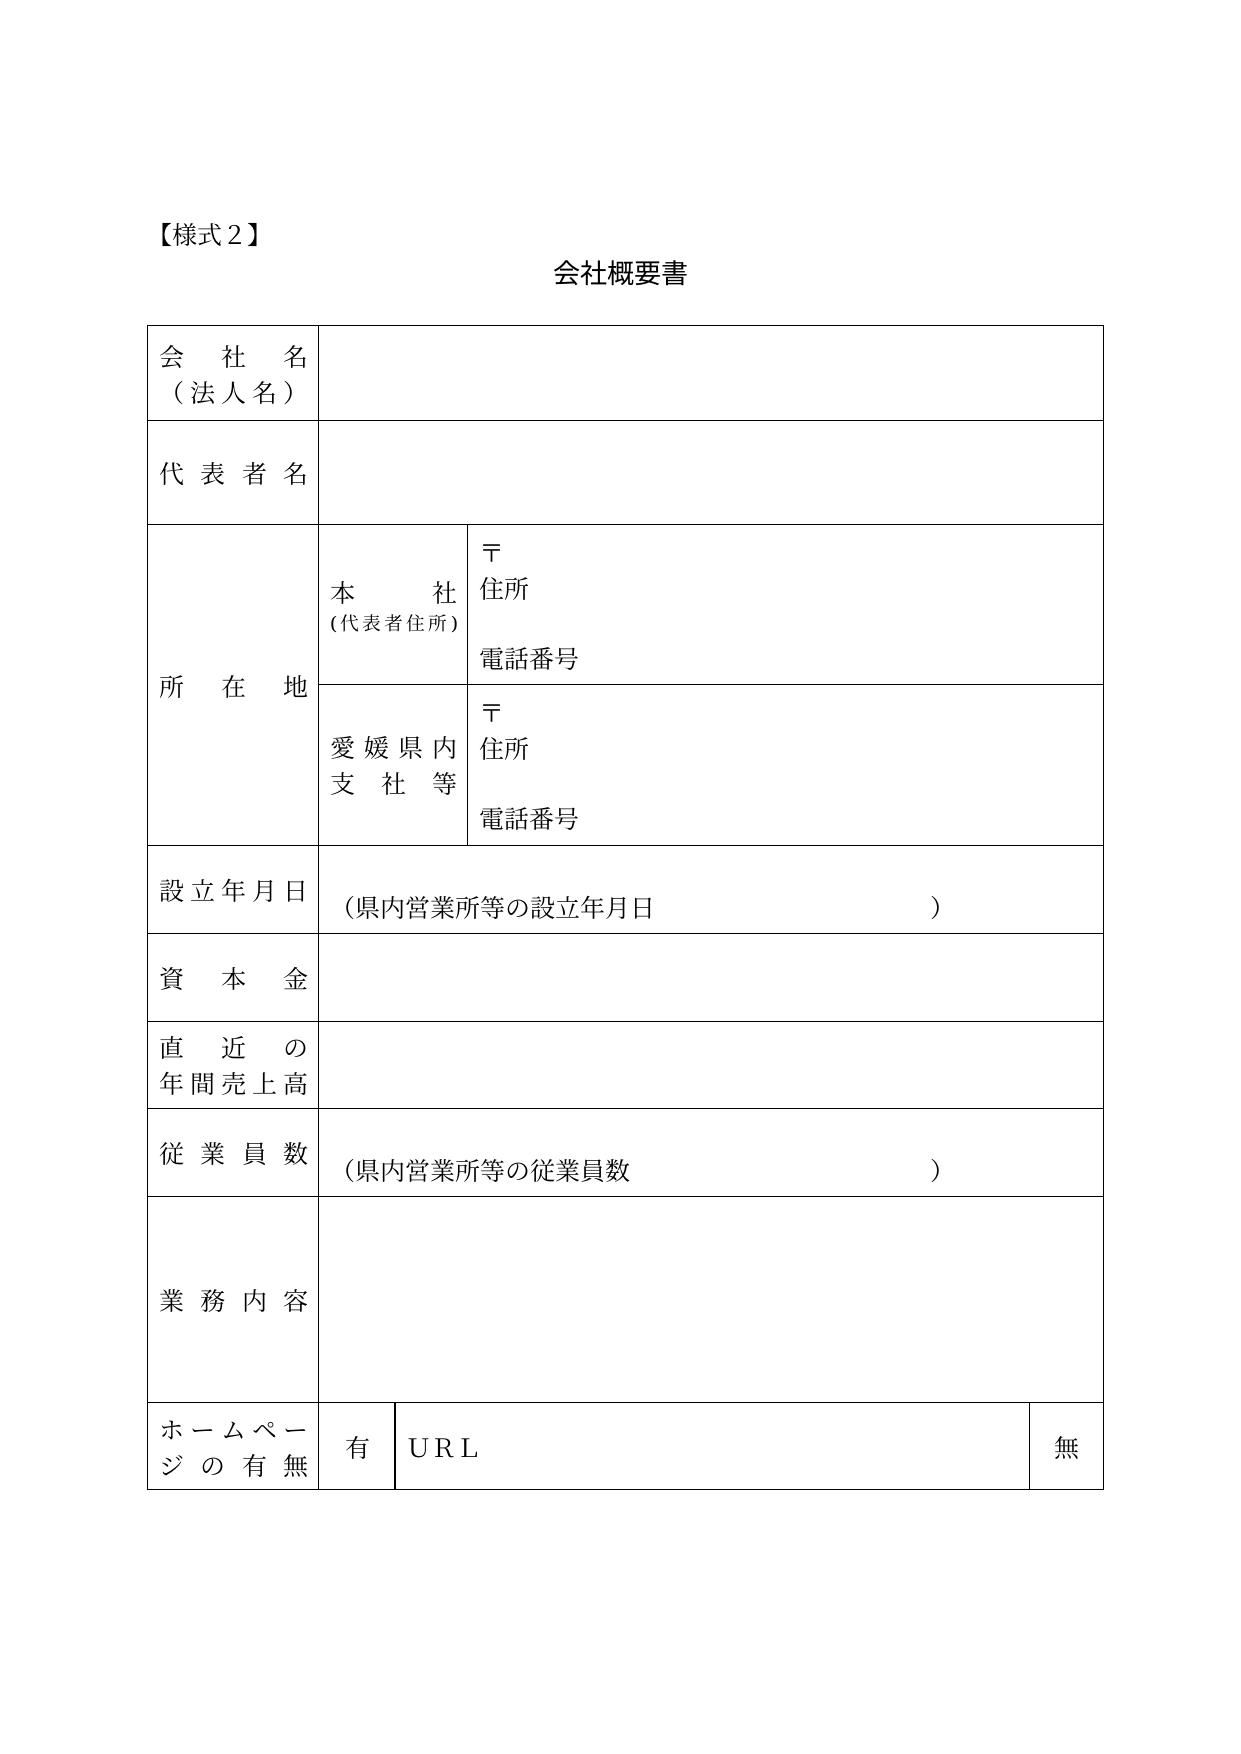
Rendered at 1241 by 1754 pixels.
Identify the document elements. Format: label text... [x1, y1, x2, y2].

table_cell 本社 (代表者住所) [319, 525, 467, 684]
table_cell 有 [319, 1403, 394, 1489]
table_cell [319, 421, 1103, 524]
table_cell ＵＲＬ [396, 1403, 1029, 1489]
table_cell 代表者名 [148, 421, 318, 524]
table_cell 直 近 の 年間売上高 [148, 1022, 318, 1108]
text 会社概要書 [148, 252, 1093, 291]
table_cell （県内営業所等の設立年月日 ） [319, 846, 1103, 933]
table_cell [319, 934, 1103, 1021]
table_cell 従業員数 [148, 1109, 318, 1196]
table_cell 無 [1030, 1403, 1103, 1489]
table_cell 愛媛県内 支社等 [319, 685, 467, 845]
table_header 会社名 （法人名） [148, 326, 318, 420]
table_cell [319, 1022, 1103, 1108]
table_cell 所 在 地 [148, 525, 318, 845]
table_cell 〒 住所 電話番号 [468, 685, 1103, 845]
text 【様式２】 [148, 216, 1092, 252]
table_cell 設立年月日 [148, 846, 318, 933]
table_cell [319, 1197, 1103, 1402]
table_header [319, 326, 1103, 420]
table_cell 資 本 金 [148, 934, 318, 1021]
table_cell 〒 住所 電話番号 [468, 525, 1103, 684]
table_cell （県内営業所等の従業員数 ） [319, 1109, 1103, 1196]
table_cell 業務内容 [148, 1197, 318, 1402]
table_cell ホームページの有無 [148, 1403, 318, 1489]
